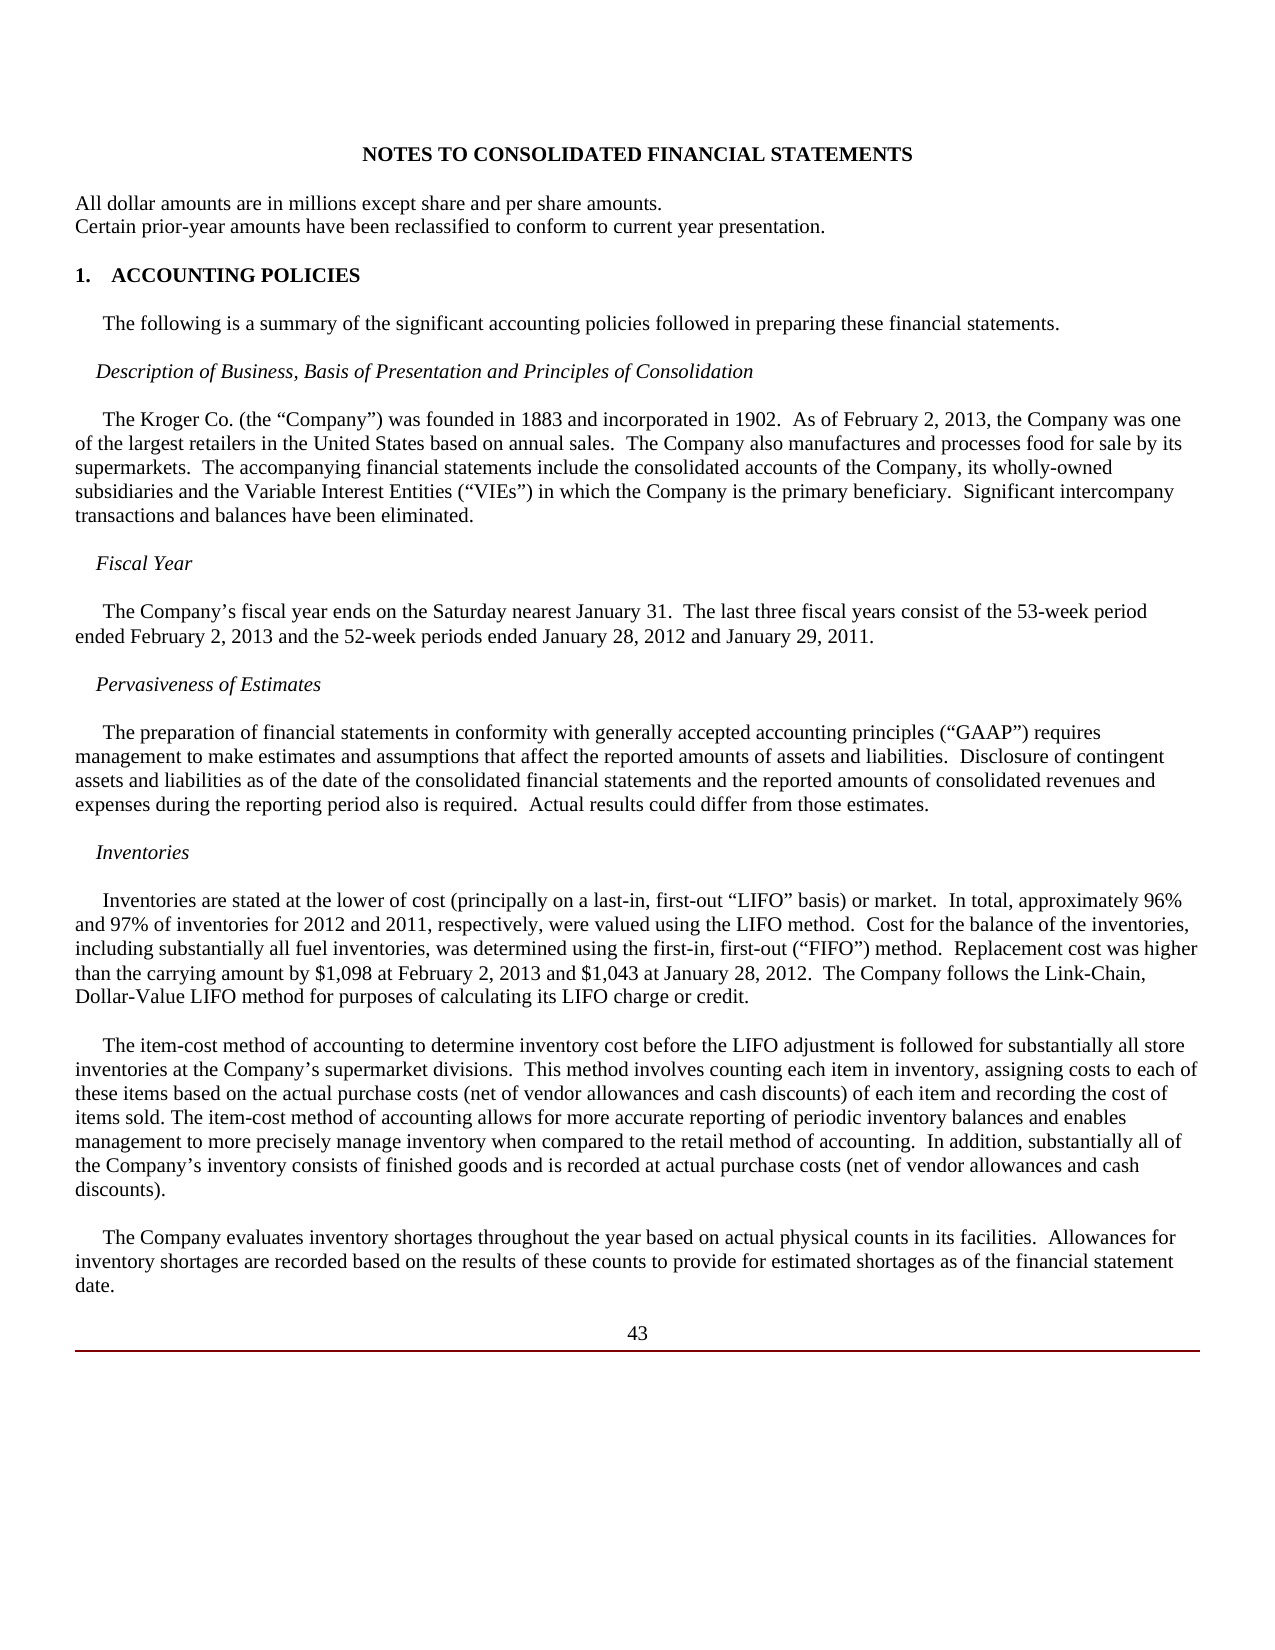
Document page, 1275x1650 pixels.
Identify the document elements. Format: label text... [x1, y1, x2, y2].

text The Company’s fiscal year ends on the Saturday nearest January 31. The last three fiscal years consist of the 53-week period ended February 2, 2013 and the 52-week periods ended January 28, 2012 and January 29, 2011. [75, 599, 1200, 648]
text Certain prior-year amounts have been reclassified to conform to current year presentation. [75, 214, 1200, 238]
text The Company evaluates inventory shortages throughout the year based on actual physical counts in its facilities. Allowances for inventory shortages are recorded based on the results of these counts to provide for estimated shortages as of the financial statement date. [75, 1225, 1200, 1297]
text NOTES TO CONSOLIDATED FINANCIAL STATEMENTS [75, 142, 1200, 166]
text Pervasiveness of Estimates [75, 672, 1200, 696]
text 1. ACCOUNTING POLICIES [75, 263, 1200, 287]
text All dollar amounts are in millions except share and per share amounts. [75, 190, 1200, 214]
text Description of Business, Basis of Presentation and Principles of Consolidation [96, 359, 1200, 383]
text Inventories [75, 840, 1200, 864]
text The preparation of financial statements in conformity with generally accepted accounting principles (“GAAP”) requires management to make estimates and assumptions that affect the reported amounts of assets and liabilities. Disclosure of contingent assets and liabilities as of the date of the consolidated financial statements and the reported amounts of consolidated revenues and expenses during the reporting period also is required. Actual results could differ from those estimates. [75, 720, 1200, 816]
text The item-cost method of accounting to determine inventory cost before the LIFO adjustment is followed for substantially all store inventories at the Company’s supermarket divisions. This method involves counting each item in inventory, assigning costs to each of these items based on the actual purchase costs (net of vendor allowances and cash discounts) of each item and recording the cost of items sold. The item-cost method of accounting allows for more accurate reporting of periodic inventory balances and enables management to more precisely manage inventory when compared to the retail method of accounting. In addition, substantially all of the Company’s inventory consists of finished goods and is recorded at actual purchase costs (net of vendor allowances and cash discounts). [75, 1033, 1200, 1201]
text Inventories are stated at the lower of cost (principally on a last-in, first-out “LIFO” basis) or market. In total, approximately 96% and 97% of inventories for 2012 and 2011, respectively, were valued using the LIFO method. Cost for the balance of the inventories, including substantially all fuel inventories, was determined using the first-in, first-out (“FIFO”) method. Replacement cost was higher than the carrying amount by $1,098 at February 2, 2013 and $1,043 at January 28, 2012. The Company follows the Link-Chain, Dollar-Value LIFO method for purposes of calculating its LIFO charge or credit. [75, 888, 1200, 1008]
text The Kroger Co. (the “Company”) was founded in 1883 and incorporated in 1902. As of February 2, 2013, the Company was one of the largest retailers in the United States based on annual sales. The Company also manufactures and processes food for sale by its supermarkets. The accompanying financial statements include the consolidated accounts of the Company, its wholly-owned subsidiaries and the Variable Interest Entities (“VIEs”) in which the Company is the primary beneficiary. Significant intercompany transactions and balances have been eliminated. [75, 407, 1200, 527]
text 43 [75, 1321, 1200, 1345]
text The following is a summary of the significant accounting policies followed in preparing these financial statements. [75, 311, 1200, 335]
text Fiscal Year [75, 551, 1200, 575]
